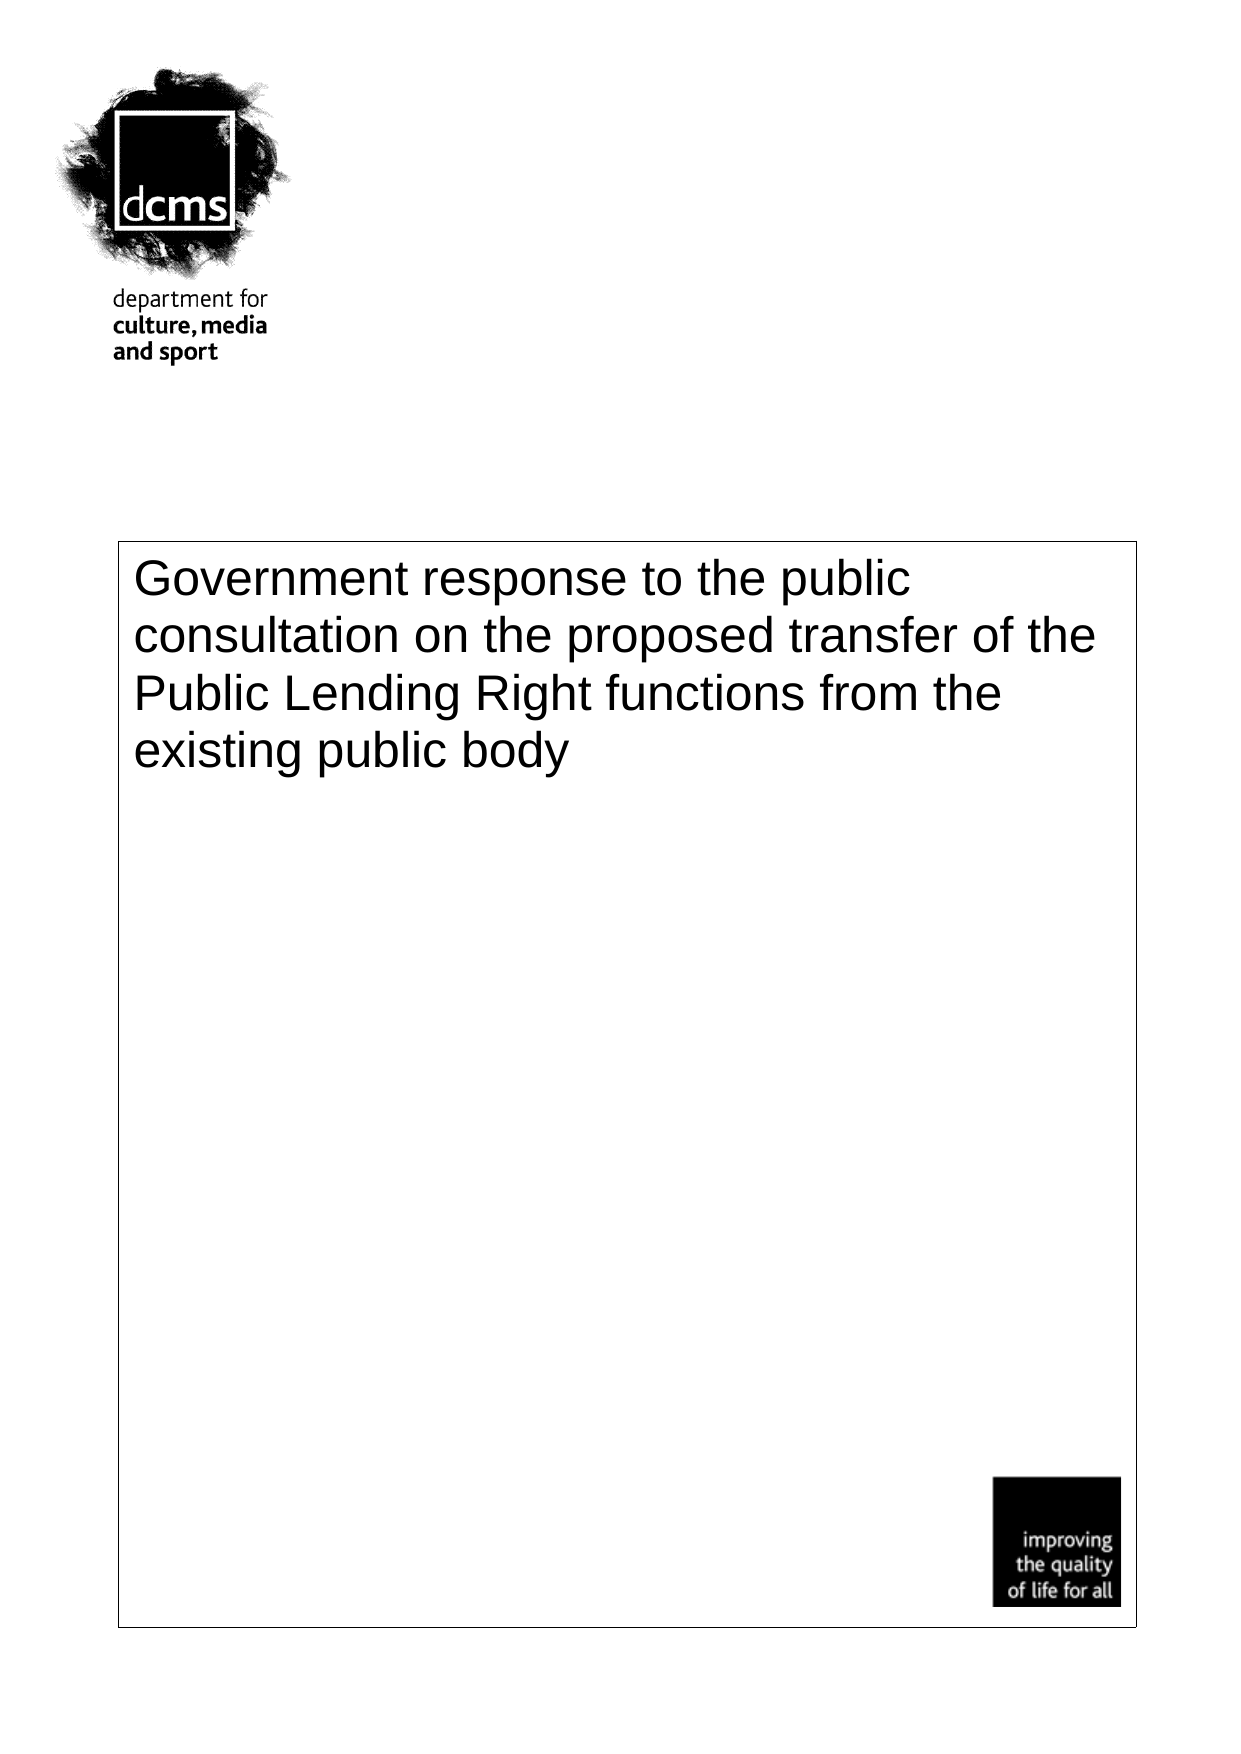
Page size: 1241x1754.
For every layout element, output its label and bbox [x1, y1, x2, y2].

picture [43, 65, 300, 369]
